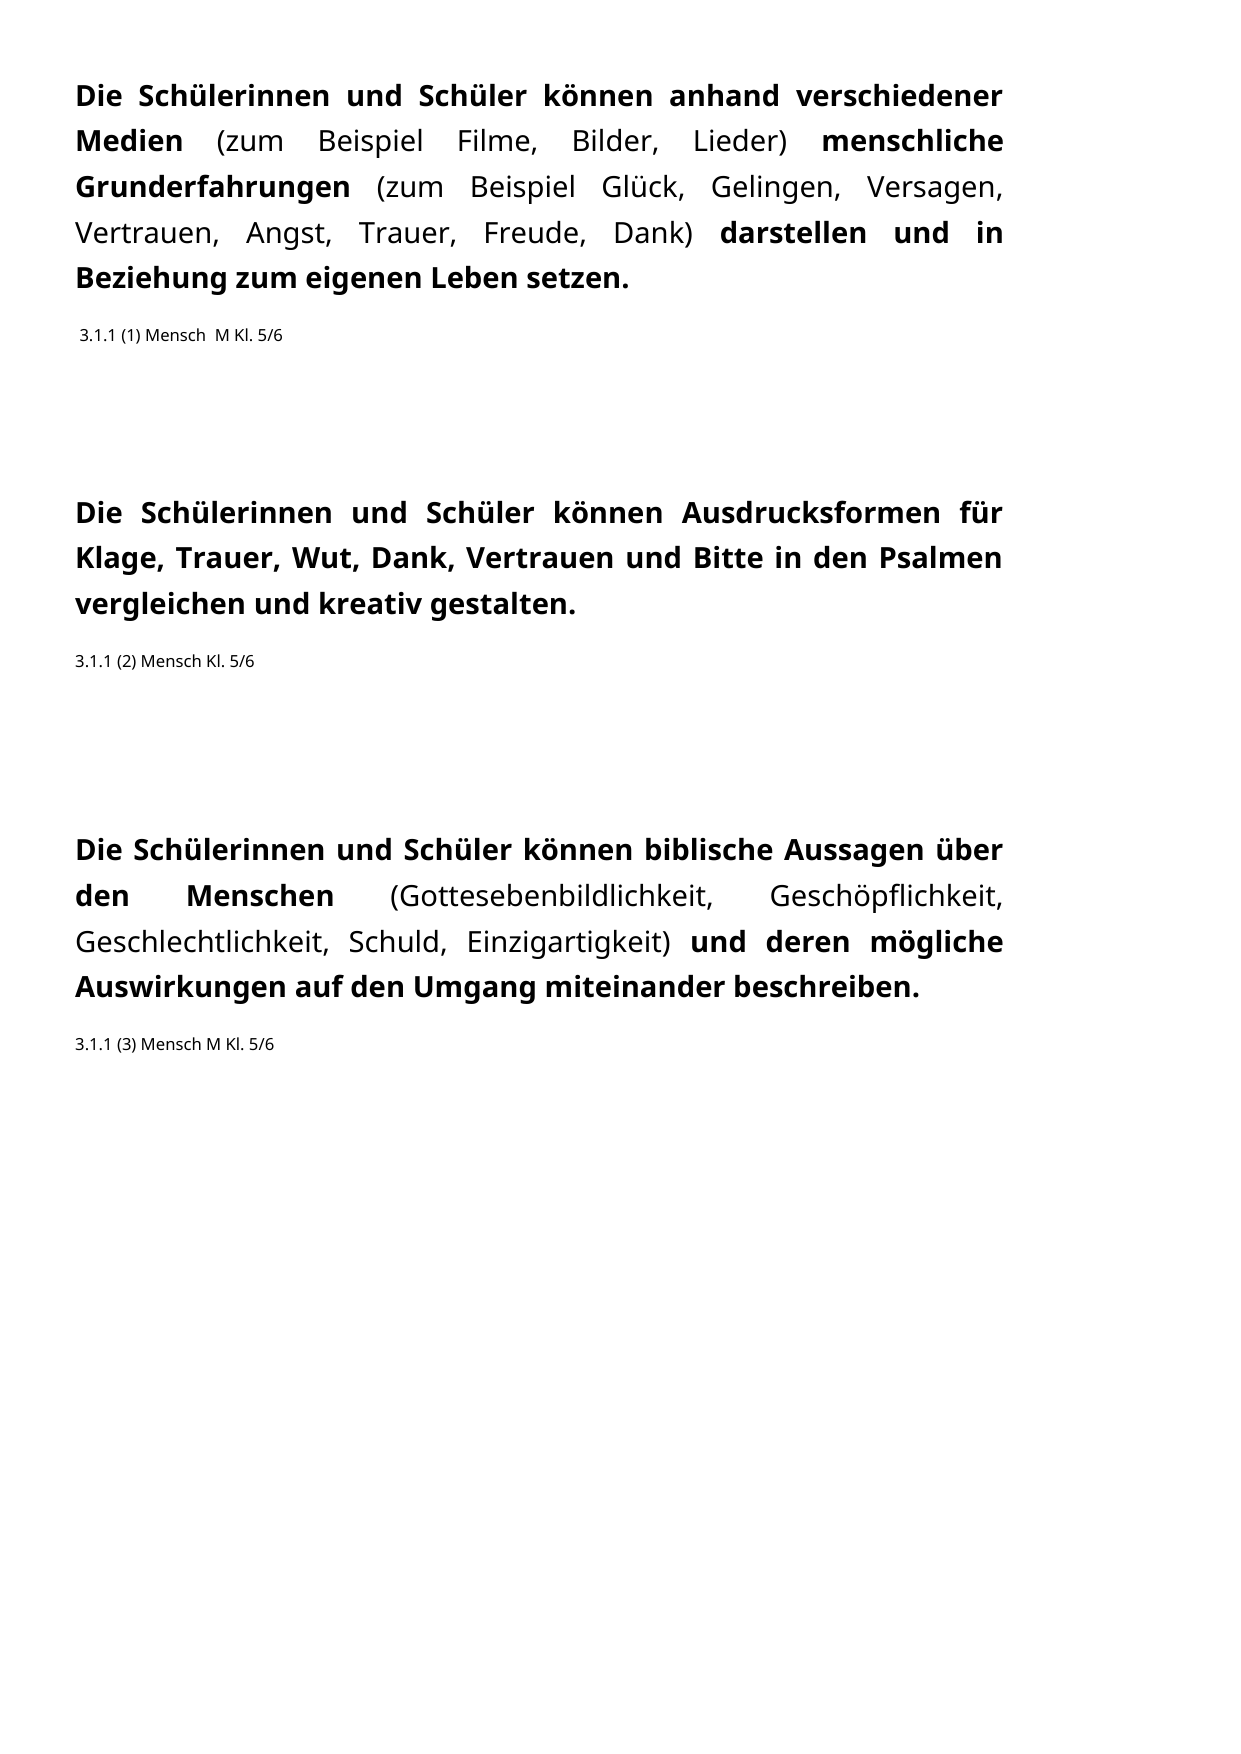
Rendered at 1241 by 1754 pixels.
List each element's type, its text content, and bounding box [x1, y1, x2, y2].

text Die Schülerinnen und Schüler können anhand verschiedener Medien (zum Beispiel Filme, Bilder, Lieder) menschliche Grunderfahrungen (zum Beispiel Glück, Gelingen, Versagen, Vertrauen, Angst, Trauer, Freude, Dank) darstellen und in Beziehung zum eigenen Leben setzen. [75, 75, 1004, 297]
text Die Schülerinnen und Schüler können Ausdrucksformen für Klage, Trauer, Wut, Dank, Vertrauen und Bitte in den Psalmen vergleichen und kreativ gestalten. [75, 492, 1004, 623]
text Die Schülerinnen und Schüler können biblische Aussagen über den Menschen (Gottesebenbildlichkeit, Geschöpflichkeit, Geschlechtlichkeit, Schuld, Einzigartigkeit) und deren mögliche Auswirkungen auf den Umgang miteinander beschreiben. [75, 829, 1004, 1006]
text 3.1.1 (1) Mensch M Kl. 5/6 [75, 324, 1004, 347]
text 3.1.1 (2) Mensch Kl. 5/6 [75, 650, 1004, 672]
text 3.1.1 (3) Mensch M Kl. 5/6 [75, 1033, 1004, 1056]
